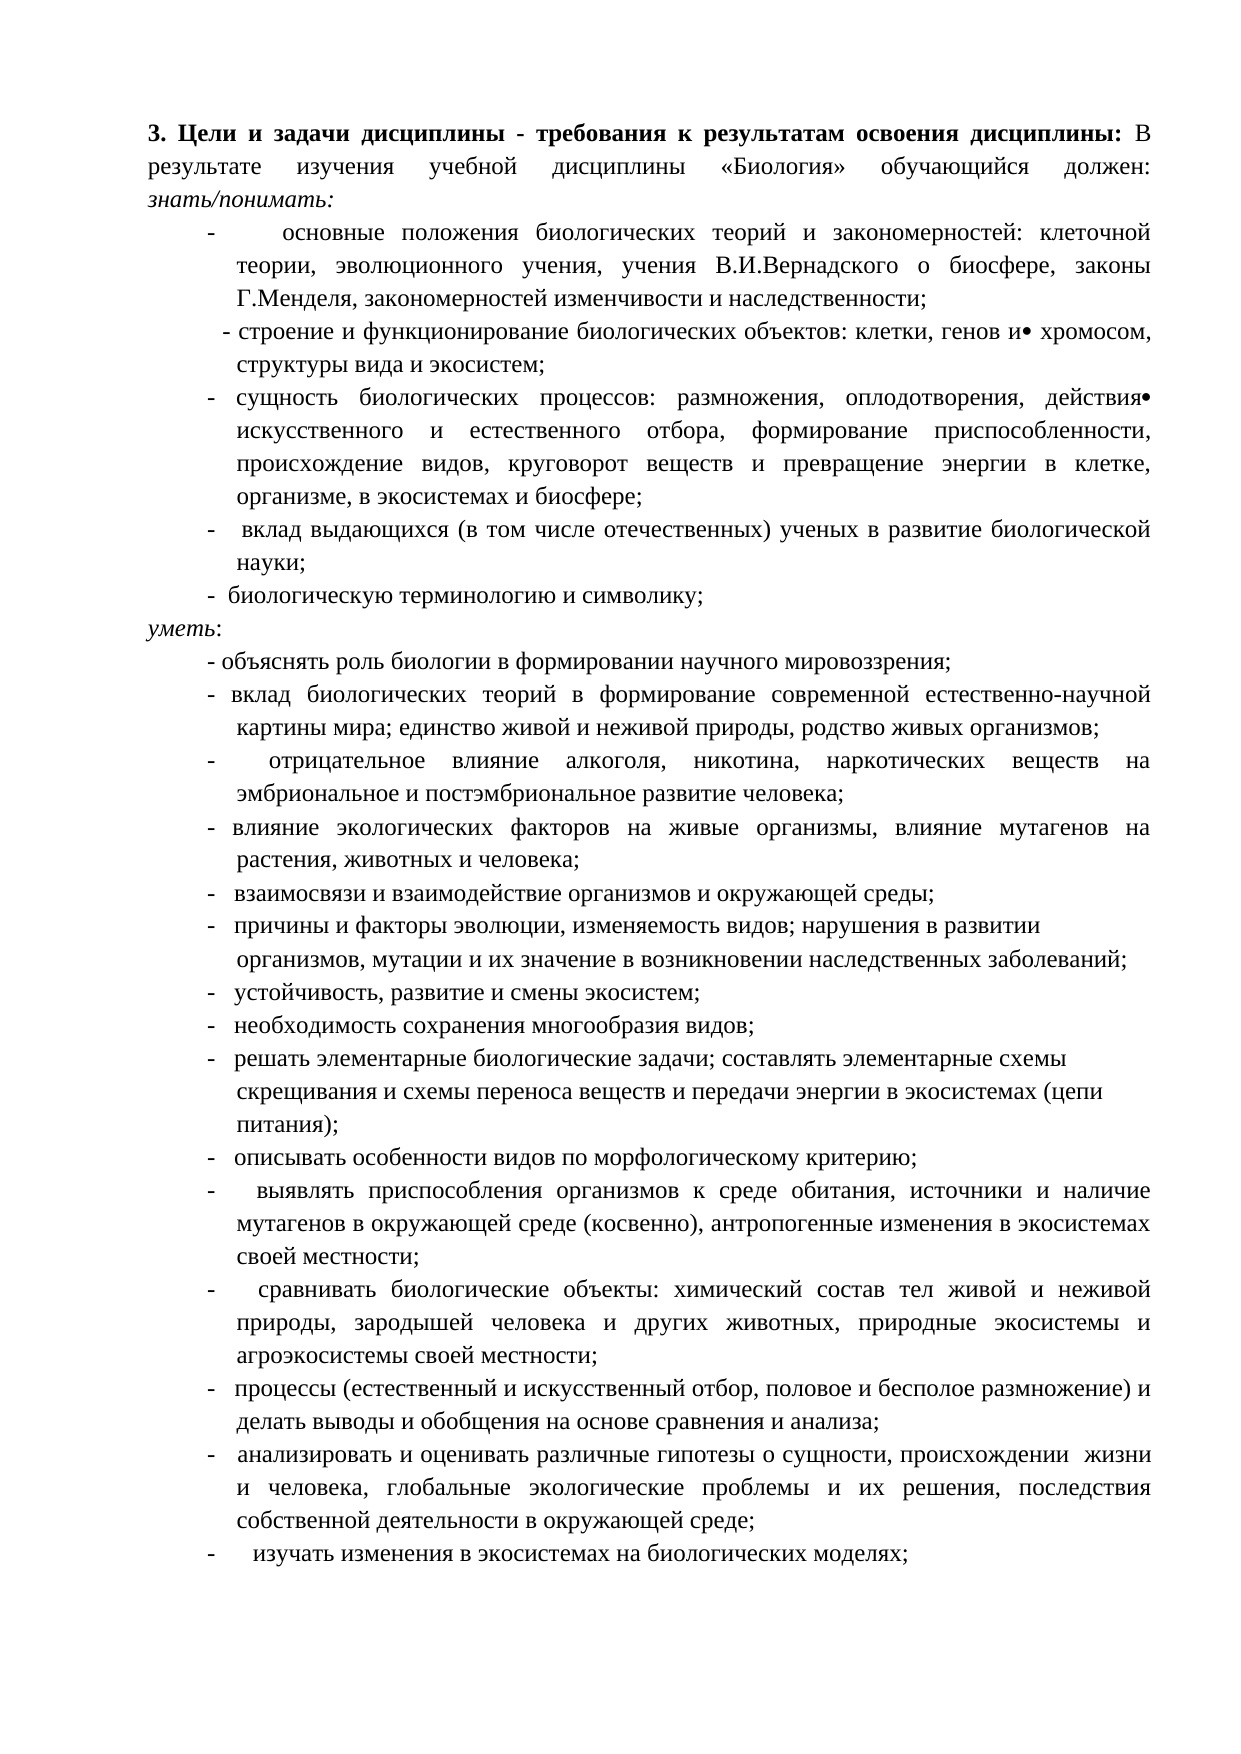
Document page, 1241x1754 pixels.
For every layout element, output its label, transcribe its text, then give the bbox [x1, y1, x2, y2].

text - процессы (естественный и искусственный отбор, половое и бесполое размножение) и делать выводы и обобщения на основе сравнения и анализа; [207, 1373, 1152, 1435]
text - биологическую терминологию и символику; [207, 580, 1152, 609]
text - устойчивость, развитие и смены экосистем; [207, 977, 1152, 1005]
text - вклад выдающихся (в том числе отечественных) ученых в развитие биологической науки; [207, 514, 1152, 576]
text - сущность биологических процессов: размножения, оплодотворения, действия искусственного и естественного отбора, формирование приспособленности, происхождение видов, круговорот веществ и превращение энергии в клетке, организме, в экосистемах и биосфере; [207, 382, 1152, 510]
text - строение и функционирование биологических объектов: клетки, генов и хромосом, структуры вида и экосистем; [207, 316, 1152, 378]
text - необходимость сохранения многообразия видов; [207, 1010, 1152, 1038]
text - решать элементарные биологические задачи; составлять элементарные схемы скрещивания и схемы переноса веществ и передачи энергии в экосистемах (цепи питания); [207, 1043, 1152, 1137]
text уметь: [148, 613, 1152, 642]
text - вклад биологических теорий в формирование современной естественно-научной картины мира; единство живой и неживой природы, родство живых организмов; [207, 679, 1152, 741]
text - выявлять приспособления организмов к среде обитания, источники и наличие мутагенов в окружающей среде (косвенно), антропогенные изменения в экосистемах своей местности; [207, 1175, 1152, 1269]
text - объяснять роль биологии в формировании научного мировоззрения; [207, 646, 1152, 675]
text - влияние экологических факторов на живые организмы, влияние мутагенов на растения, животных и человека; [207, 812, 1152, 873]
text - причины и факторы эволюции, изменяемость видов; нарушения в развитии организмов, мутации и их значение в возникновении наследственных заболеваний; [207, 911, 1152, 972]
text - отрицательное влияние алкоголя, никотина, наркотических веществ на эмбриональное и постэмбриональное развитие человека; [207, 746, 1152, 807]
text - сравнивать биологические объекты: химический состав тел живой и неживой природы, зародышей человека и других животных, природные экосистемы и агроэкосистемы своей местности; [207, 1274, 1152, 1369]
text - взаимосвязи и взаимодействие организмов и окружающей среды; [207, 878, 1152, 906]
text 3. Цели и задачи дисциплины - требования к результатам освоения дисциплины: В результате изучения учебной дисциплины «Биология» обучающийся должен: знать/понимать: [148, 118, 1152, 213]
text - основные положения биологических теорий и закономерностей: клеточной теории, эволюционного учения, учения В.И.Вернадского о биосфере, законы Г.Менделя, закономерностей изменчивости и наследственности; [207, 217, 1152, 312]
text - анализировать и оценивать различные гипотезы о сущности, происхождении жизни и человека, глобальные экологические проблемы и их решения, последствия собственной деятельности в окружающей среде; [207, 1439, 1152, 1534]
text - изучать изменения в экосистемах на биологических моделях; [207, 1538, 1152, 1567]
text - описывать особенности видов по морфологическому критерию; [207, 1142, 1152, 1171]
